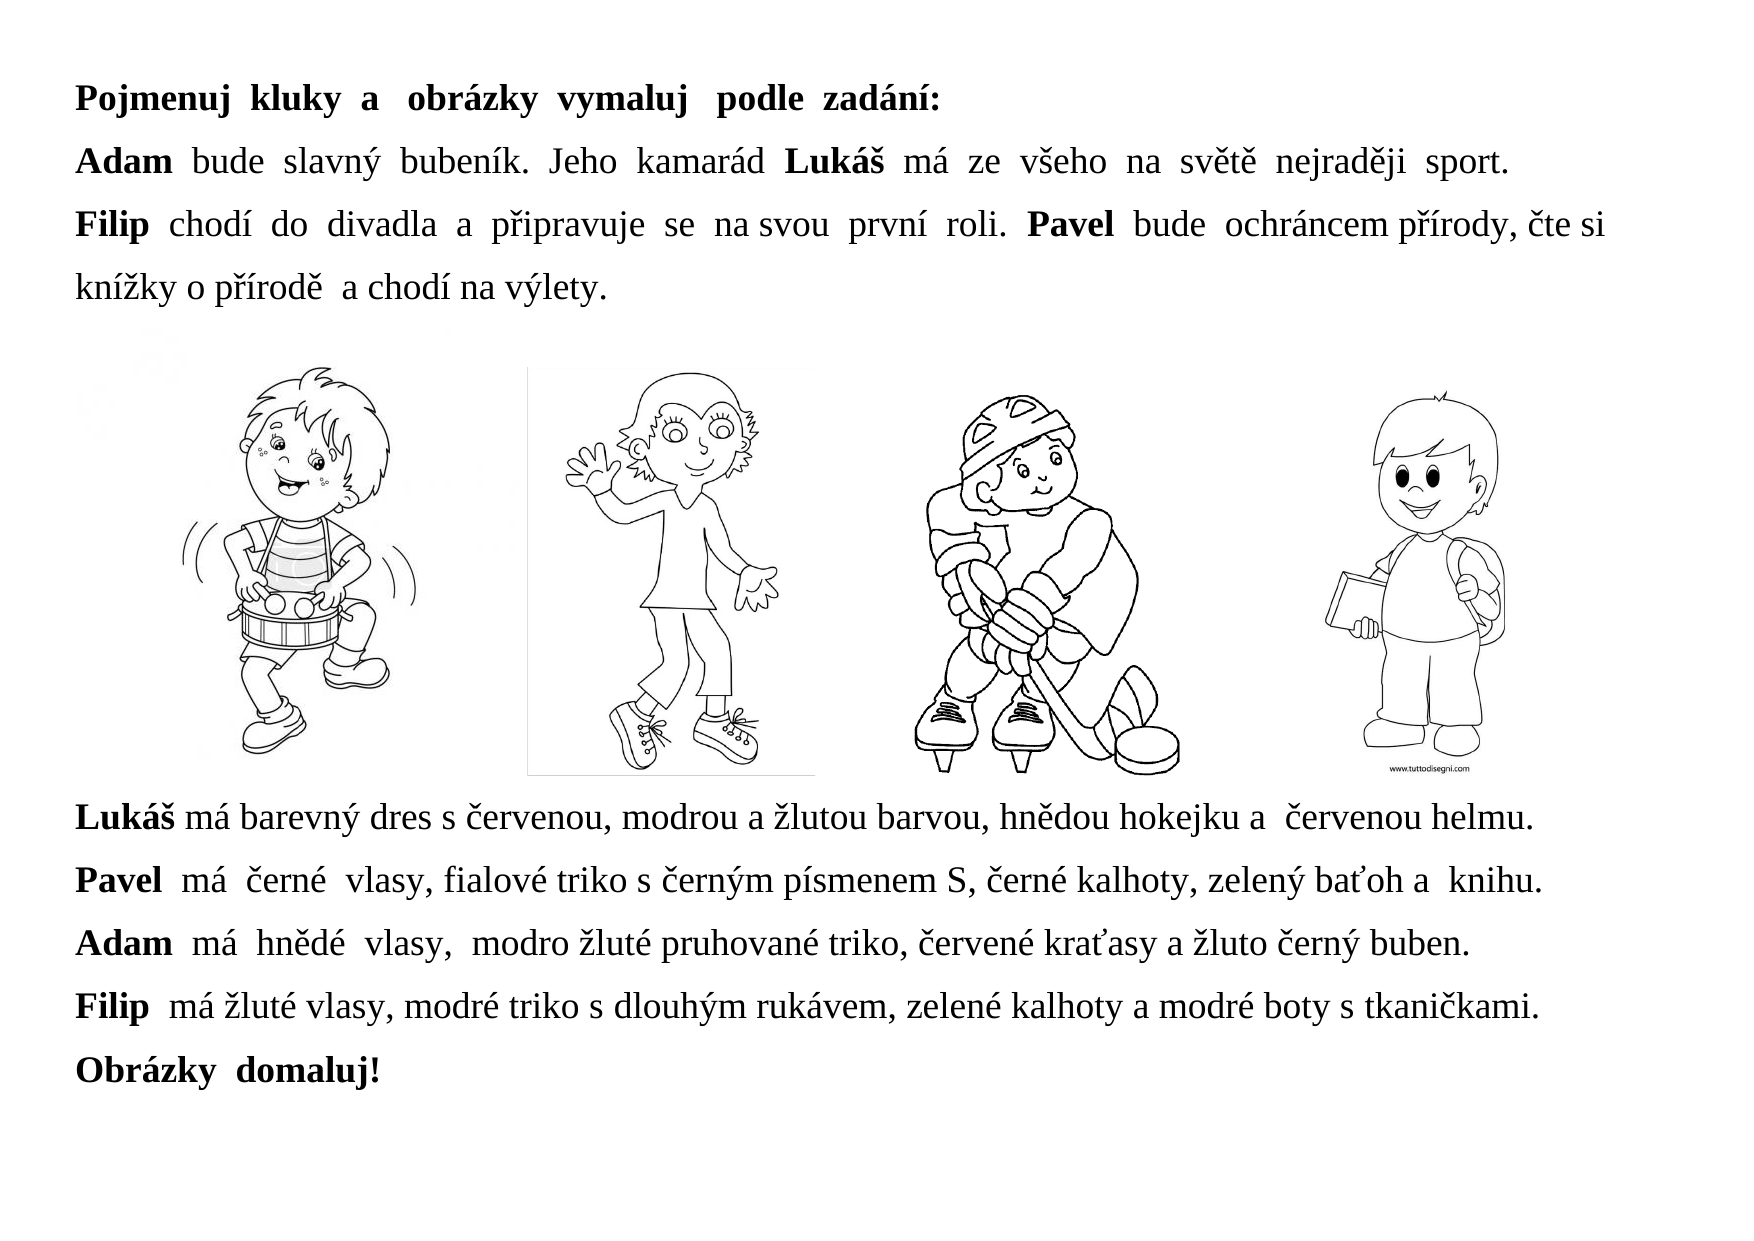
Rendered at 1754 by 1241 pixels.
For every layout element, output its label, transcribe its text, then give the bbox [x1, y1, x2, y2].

text Lukáš má barevný dres s červenou, modrou a žlutou barvou, hnědou hokejku a červenou helmu. [75, 794, 1679, 837]
text Pojmenuj kluky a obrázky vymaluj podle zadání: [75, 75, 1679, 118]
text Filip má žluté vlasy, modré triko s dlouhým rukávem, zelené kalhoty a modré boty s tkaničkami. [75, 984, 1679, 1027]
picture [1289, 389, 1563, 776]
picture [527, 367, 816, 776]
picture [75, 327, 523, 776]
text knížky o přírodě a chodí na výlety. [75, 265, 1679, 308]
text Obrázky domaluj! [75, 1047, 1679, 1090]
picture [856, 394, 1238, 776]
text Adam má hnědé vlasy, modro žluté pruhované triko, červené kraťasy a žluto černý buben. [75, 921, 1679, 964]
text Pavel má černé vlasy, fialové triko s černým písmenem S, černé kalhoty, zelený baťoh a knihu. [75, 857, 1679, 901]
text Filip chodí do divadla a připravuje se na svou první roli. Pavel bude ochráncem přírody, čte si [75, 201, 1679, 244]
text Adam bude slavný bubeník. Jeho kamarád Lukáš má ze všeho na světě nejraději sport. [75, 138, 1679, 181]
